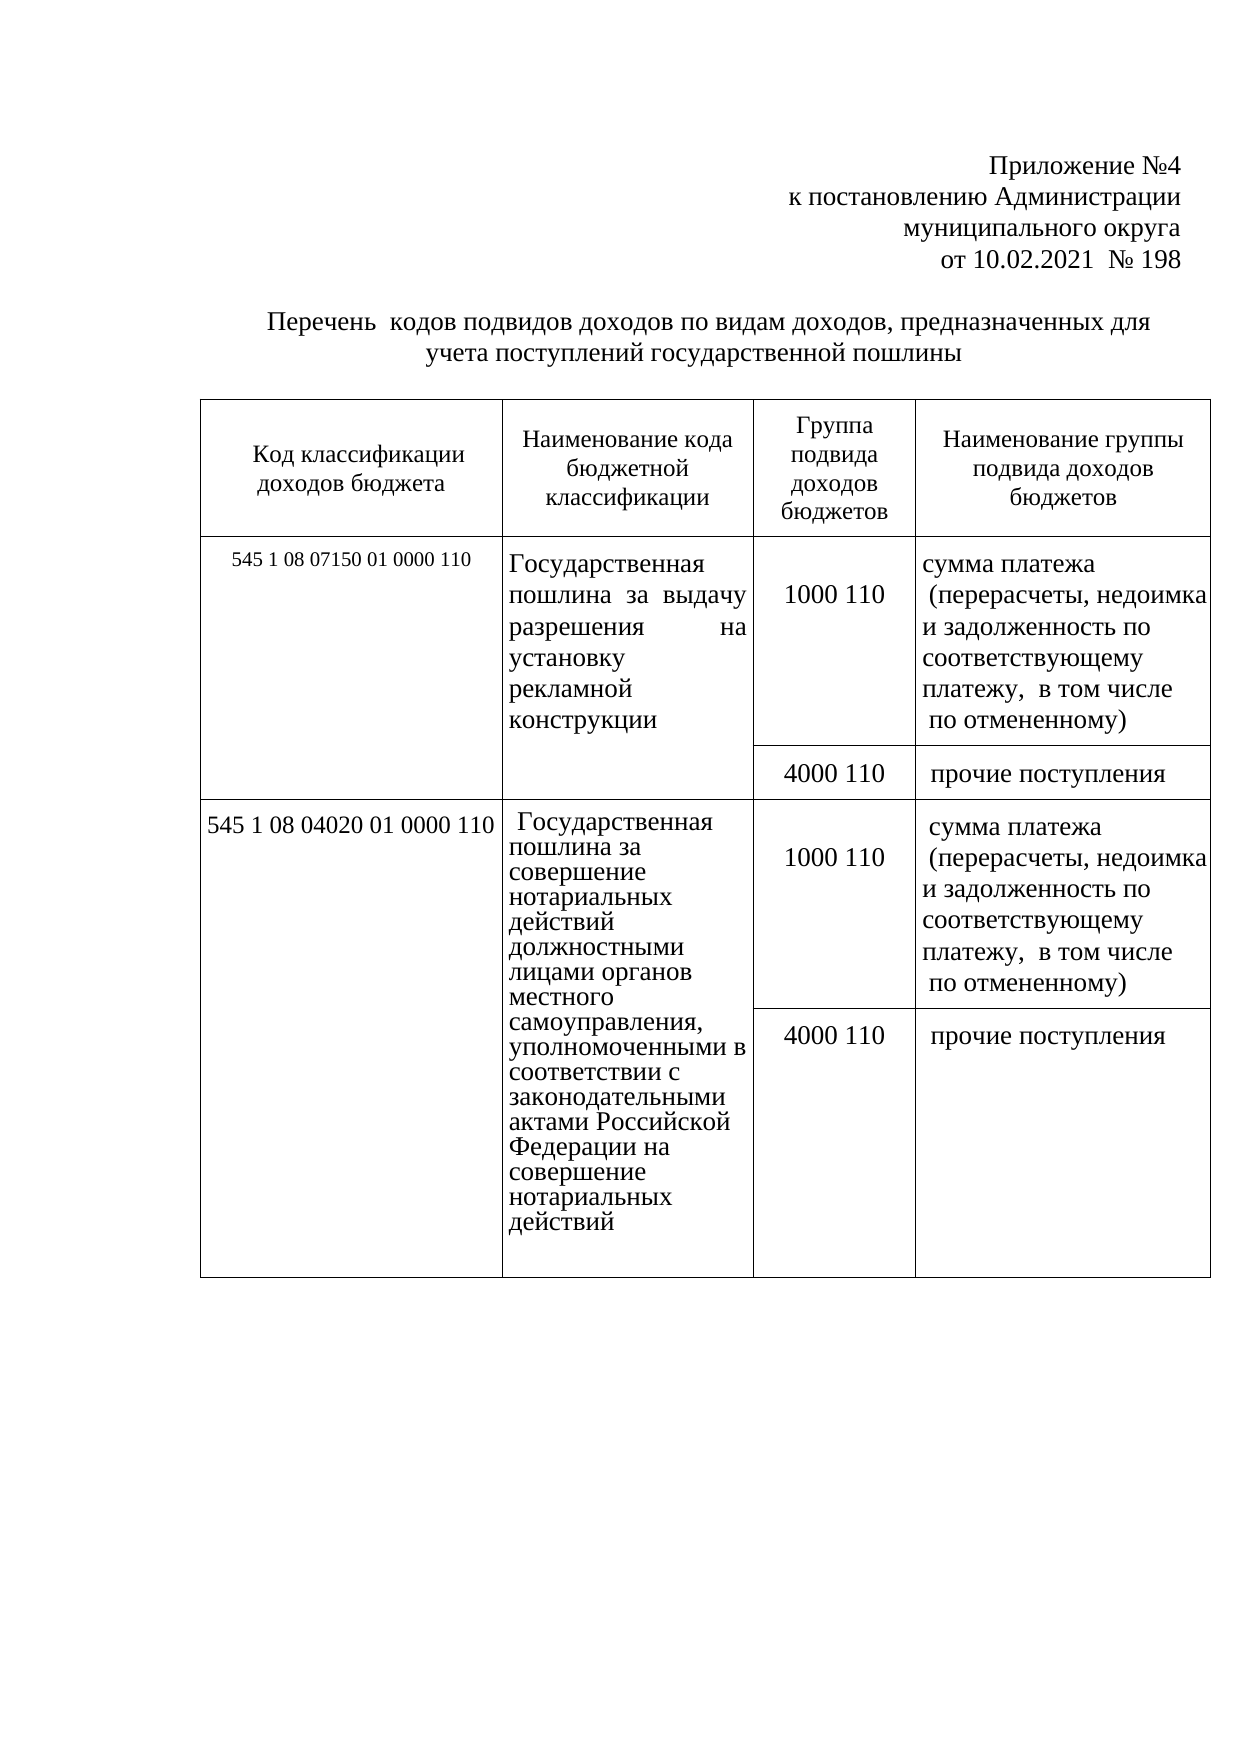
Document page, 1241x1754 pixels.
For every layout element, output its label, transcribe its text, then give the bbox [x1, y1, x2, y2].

table_cell прочие поступления [916, 746, 1210, 798]
table_header Наименование группы подвида доходов бюджетов [916, 400, 1210, 536]
table_cell Государственная пошлина за выдачу разрешения на установку рекламной конструкции [503, 537, 753, 798]
text Приложение №4 [207, 149, 1181, 180]
table_cell [916, 537, 1210, 745]
table_cell Государственная пошлина за совершение нотариальных действий должностными лицами органов местного самоуправления, уполномоченными в соответствии с законодательными актами Российской Федерации на совершение нотариальных действий [503, 800, 753, 1277]
table_cell прочие поступления [916, 1009, 1210, 1277]
table_cell 545 1 08 04020 01 0000 110 [201, 800, 502, 1277]
table_cell [916, 800, 1210, 1008]
table_cell 545 1 08 07150 01 0000 110 [201, 537, 502, 798]
text Перечень кодов подвидов доходов по видам доходов, предназначенных для учета поступлений государственной пошлины [207, 305, 1181, 367]
table_cell 4000 110 [754, 1009, 915, 1277]
table_header Группа подвида доходов бюджетов [754, 400, 915, 536]
text муниципального округа от 10.02.2021 № 198 [207, 212, 1181, 274]
table_cell 4000 110 [754, 746, 915, 798]
table_header Наименование кода бюджетной классификации [503, 400, 753, 536]
table_cell 1000 110 [754, 800, 915, 1008]
table_header Код классификации доходов бюджета [201, 400, 502, 536]
text к постановлению Администрации [207, 180, 1181, 212]
table_cell 1000 110 [754, 537, 915, 745]
